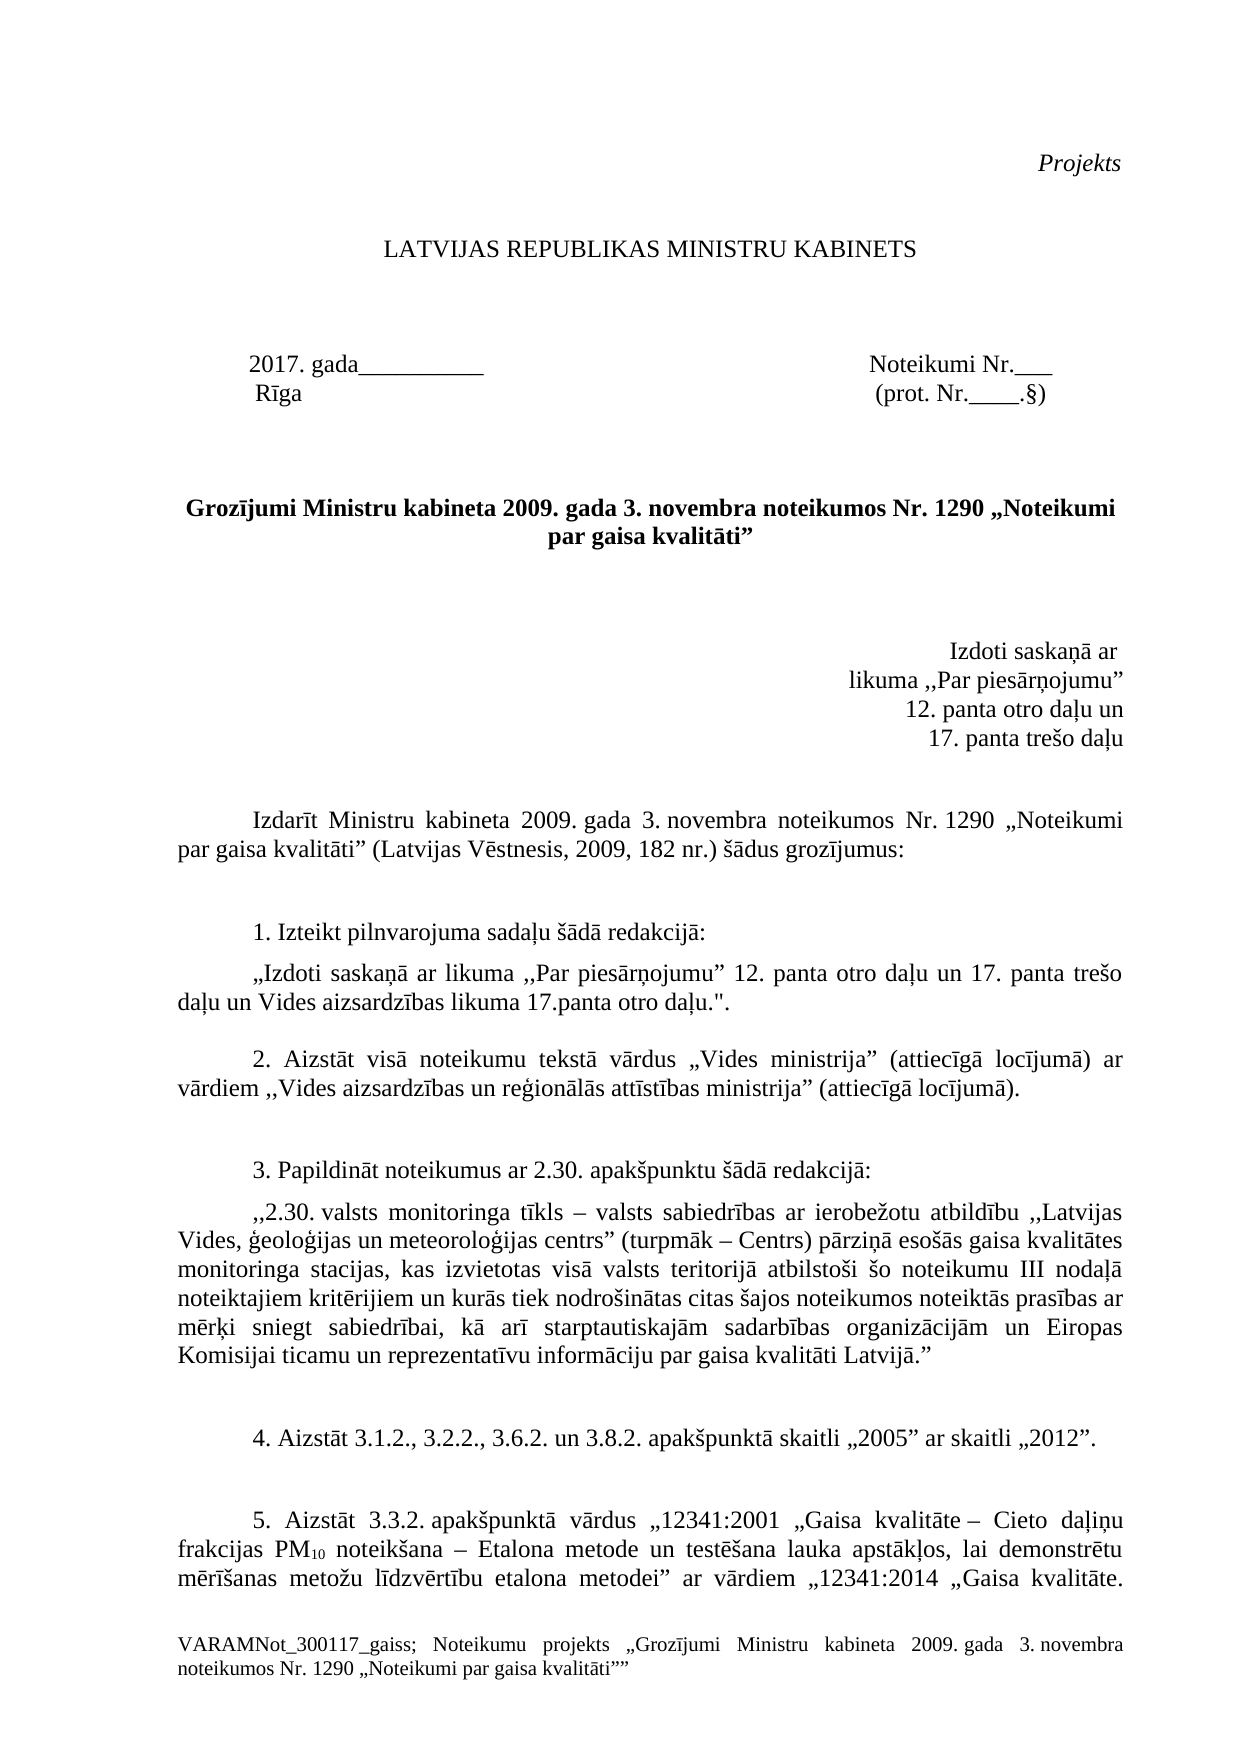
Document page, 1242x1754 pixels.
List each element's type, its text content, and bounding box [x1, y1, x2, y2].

text ,,2.30. valsts monitoringa tīkls – valsts sabiedrības ar ierobežotu atbildību ,,Latvijas Vides, ģeoloģijas un meteoroloģijas centrs” (turpmāk – Centrs) pārziņā esošās gaisa kvalitātes monitoringa stacijas, kas izvietotas visā valsts teritorijā atbilstoši šo noteikumu III nodaļā noteiktajiem kritērijiem un kurās tiek nodrošinātas citas šajos noteikumos noteiktās prasības ar mērķi sniegt sabiedrībai, kā arī starptautiskajām sadarbības organizācijām un Eiropas Komisijai ticamu un reprezentatīvu informāciju par gaisa kvalitāti Latvijā.” [177, 1197, 1123, 1369]
text „Izdoti saskaņā ar likuma ,,Par piesārņojumu” 12. panta otro daļu un 17. panta trešo daļu un Vides aizsardzības likuma 17.panta otro daļu.". [177, 958, 1123, 1015]
text 4. Aizstāt 3.1.2., 3.2.2., 3.6.2. un 3.8.2. apakšpunktā skaitli „2005” ar skaitli „2012”. [177, 1423, 1123, 1452]
text 2017. gada__________ Noteikumi Nr.___ [177, 349, 1123, 378]
text 17. panta trešo daļu [177, 723, 1123, 751]
text 3. Papildināt noteikumus ar 2.30. apakšpunktu šādā redakcijā: [177, 1155, 1123, 1184]
text Grozījumi Ministru kabineta 2009. gada 3. novembra noteikumos Nr. 1290 „Noteikumi par gaisa kvalitāti” [177, 493, 1123, 550]
text LATVIJAS REPUBLIKAS MINISTRU KABINETS [177, 234, 1123, 263]
text Izdarīt Ministru kabineta 2009. gada 3. novembra noteikumos Nr. 1290 „Noteikumi par gaisa kvalitāti” (Latvijas Vēstnesis, 2009, 182 nr.) šādus grozījumus: [177, 805, 1123, 863]
text 12. panta otro daļu un [177, 694, 1123, 723]
text 1. Izteikt pilnvarojuma sadaļu šādā redakcijā: [177, 917, 1123, 945]
text Projekts [177, 148, 1123, 176]
text Rīga (prot. Nr.____.§) [177, 378, 1123, 406]
text likuma ,,Par piesārņojumu” [177, 665, 1123, 694]
text 2. Aizstāt visā noteikumu tekstā vārdus „Vides ministrija” (attiecīgā locījumā) ar vārdiem ,,Vides aizsardzības un reģionālās attīstības ministrija” (attiecīgā locījumā). [177, 1044, 1123, 1102]
text Izdoti saskaņā ar [177, 636, 1123, 665]
